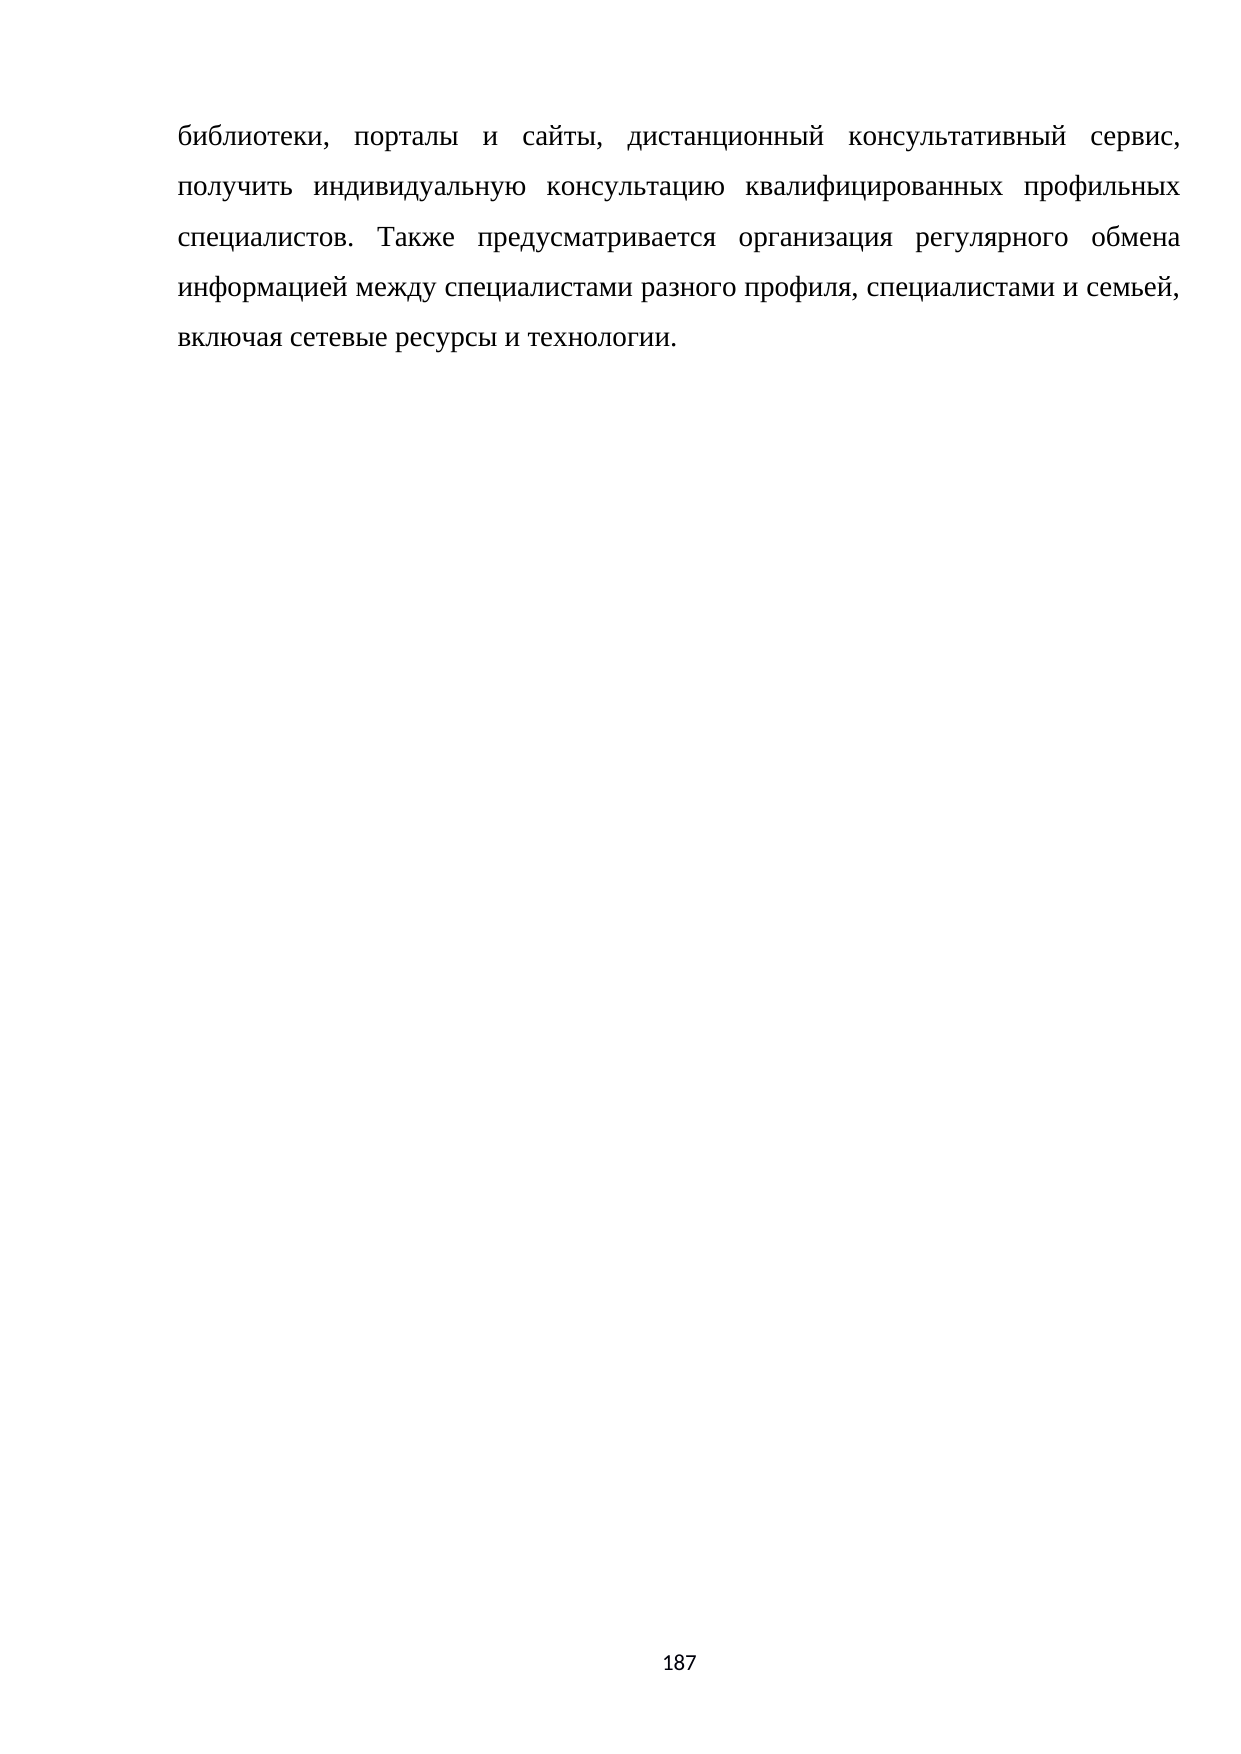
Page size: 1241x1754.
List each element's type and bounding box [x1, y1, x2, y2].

text [177, 118, 1181, 353]
